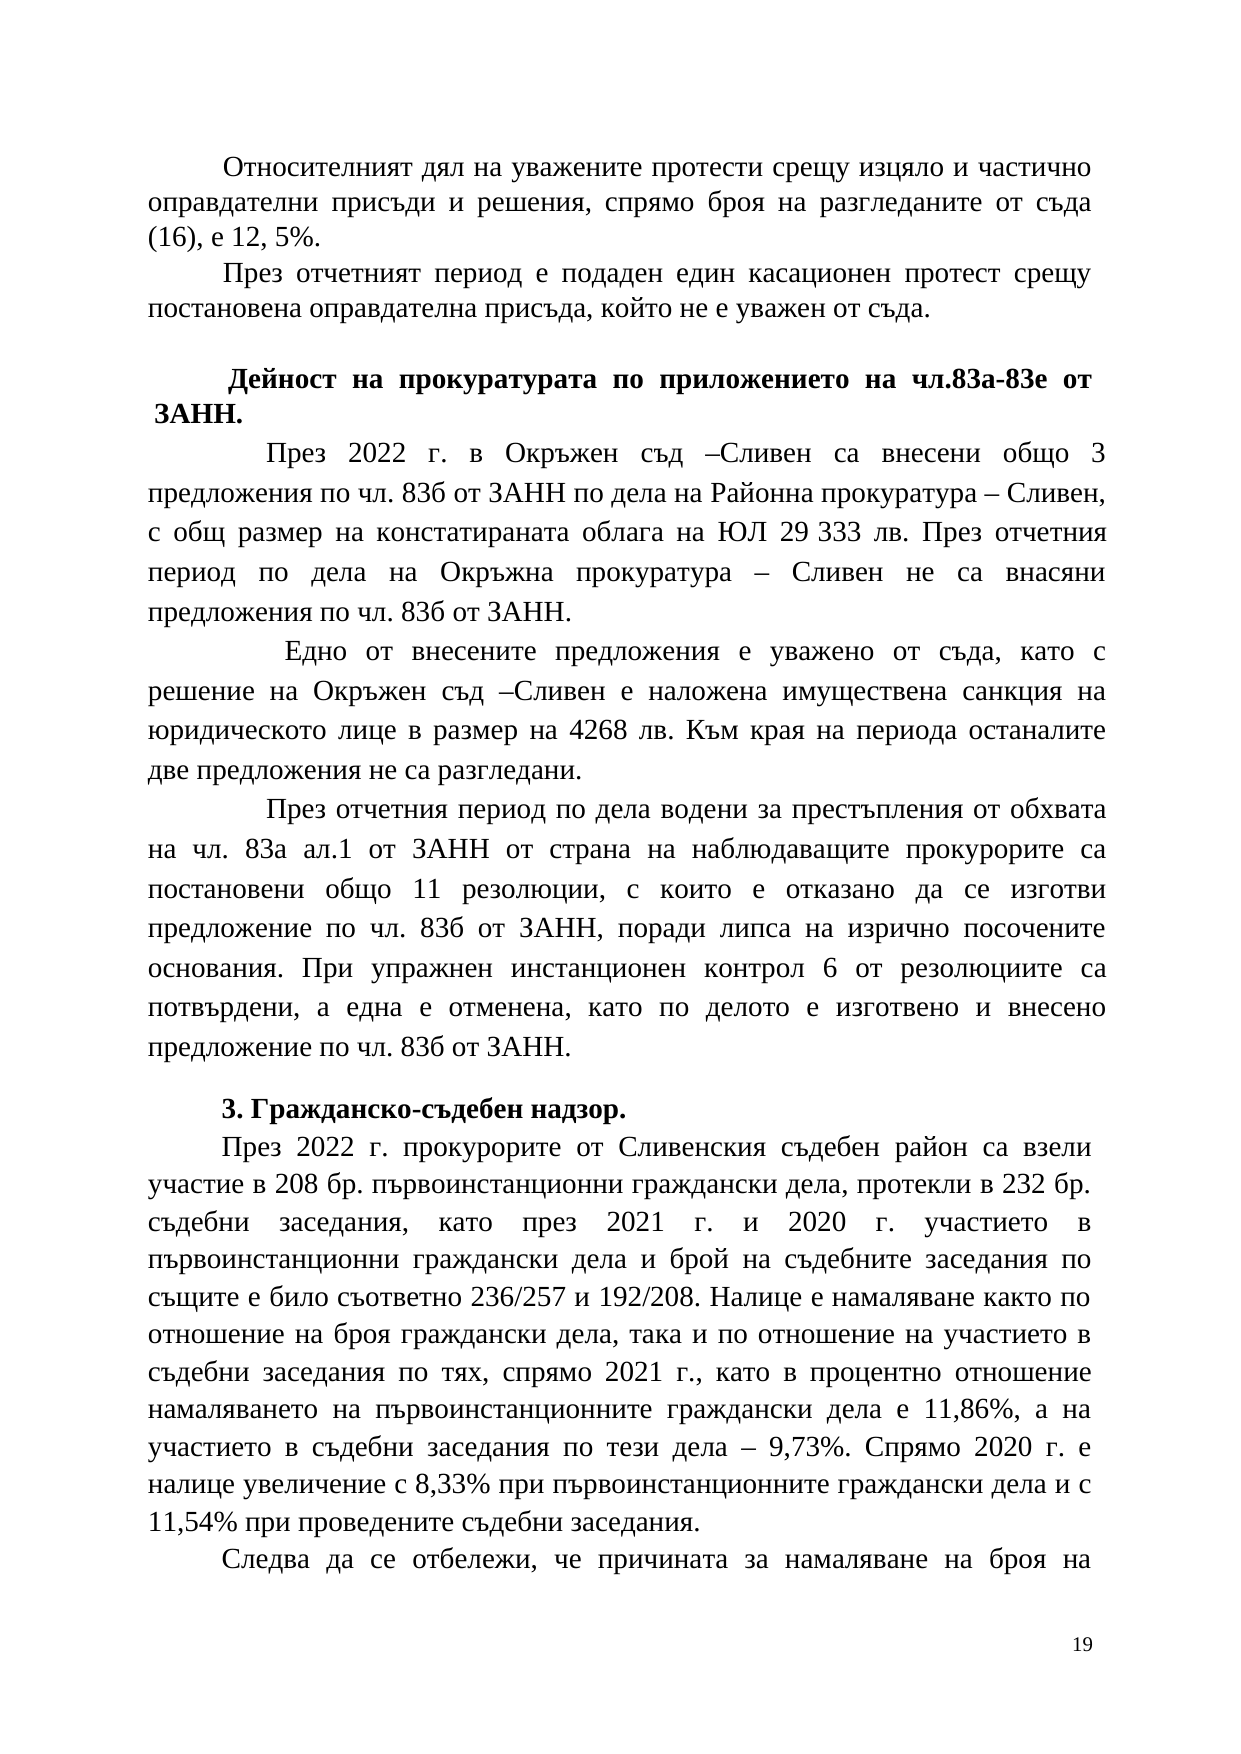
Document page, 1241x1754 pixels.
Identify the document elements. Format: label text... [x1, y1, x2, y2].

text Дейност на прокуратурата по приложението на чл.83а-83е от ЗАНН. [154, 360, 1092, 431]
text През отчетният период е подаден един касационен протест срещу постановена оправдателна присъда, който не е уважен от съда. [148, 254, 1092, 325]
text Едно от внесените предложения е уважено от съда, като с решение на Окръжен съд –Сливен е наложена имуществена санкция на юридическото лице в размер на 4268 лв. Към края на периода останалите две предложения не са разгледани. [148, 629, 1107, 787]
text 3. Гражданско-съдебен надзор. [148, 1088, 1092, 1126]
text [148, 1538, 1092, 1576]
text През отчетния период по дела водени за престъпления от обхвата на чл. 83а ал.1 от ЗАНН от страна на наблюдаващите прокурорите са постановени общо 11 резолюции, с които е отказано да се изготви предложение по чл. 83б от ЗАНН, поради липса на изрично посочените основания. При упражнен инстанционен контрол 6 от резолюциите са потвърдени, а една е отменена, като по делото е изготвено и внесено предложение по чл. 83б от ЗАНН. [148, 787, 1107, 1064]
text Относителният дял на уважените протести срещу изцяло и частично оправдателни присъди и решения, спрямо броя на разгледаните от съда (16), е 12, 5%. [148, 148, 1092, 254]
text През 2022 г. в Окръжен съд –Сливен са внесени общо 3 предложения по чл. 83б от ЗАНН по дела на Районна прокуратура – Сливен, с общ размер на констатираната облага на ЮЛ 29 333 лв. През отчетния период по дела на Окръжна прокуратура – Сливен не са внасяни предложения по чл. 83б от ЗАНН. [148, 431, 1107, 629]
text През 2022 г. прокурорите от Сливенския съдебен район са взели участие в 208 бр. първоинстанционни граждански дела, протекли в 232 бр. съдебни заседания, като през 2021 г. и 2020 г. участието в първоинстанционни граждански дела и брой на съдебните заседания по същите е било съответно 236/257 и 192/208. Налице е намаляване както по отношение на броя граждански дела, така и по отношение на участието в съдебни заседания по тях, спрямо 2021 г., като в процентно отношение намаляването на първоинстанционните граждански дела е 11,86%, а на участието в съдебни заседания по тези дела – 9,73%. Спрямо 2020 г. е налице увеличение с 8,33% при първоинстанционните граждански дела и с 11,54% при проведените съдебни заседания. [148, 1126, 1092, 1538]
